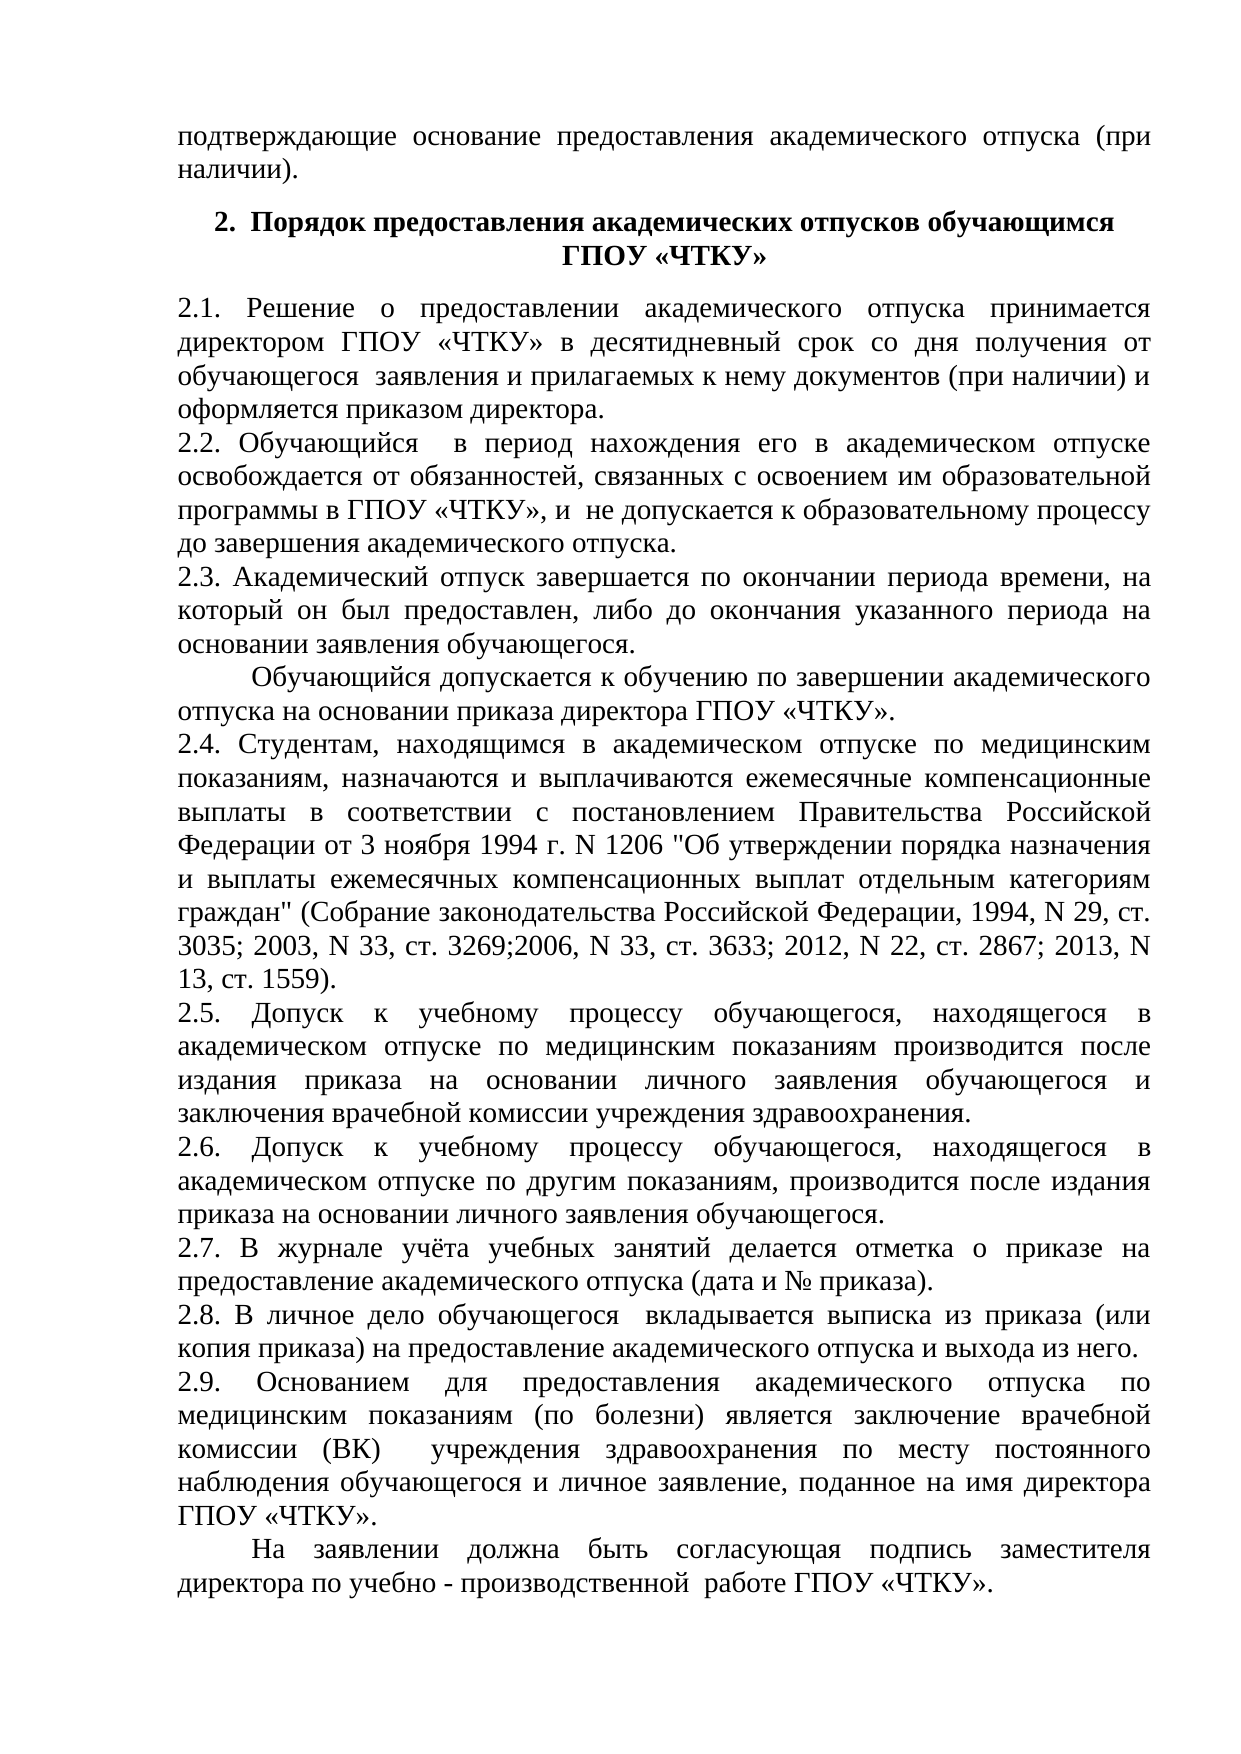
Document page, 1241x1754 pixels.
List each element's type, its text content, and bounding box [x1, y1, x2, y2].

text 2.4. Студентам, находящимся в академическом отпуске по медицинским показаниям, назначаются и выплачиваются ежемесячные компенсационные выплаты в соответствии с постановлением Правительства Российской Федерации от 3 ноября 1994 г. N 1206 "Об утверждении порядка назначения и выплаты ежемесячных компенсационных выплат отдельным категориям граждан" (Собрание законодательства Российской Федерации, 1994, N 29, ст. 3035; 2003, N 33, ст. 3269;2006, N 33, ст. 3633; 2012, N 22, ст. 2867; 2013, N 13, ст. 1559). [177, 727, 1152, 995]
text 2.9. Основанием для предоставления академического отпуска по медицинским показаниям (по болезни) является заключение врачебной комиссии (ВК) учреждения здравоохранения по месту постоянного наблюдения обучающегося и личное заявление, поданное на имя директора ГПОУ «ЧТКУ». [177, 1364, 1152, 1532]
text 2.6. Допуск к учебному процессу обучающегося, находящегося в академическом отпуске по другим показаниям, производится после издания приказа на основании личного заявления обучающегося. [177, 1129, 1152, 1230]
text 2.8. В личное дело обучающегося вкладывается выписка из приказа (или копия приказа) на предоставление академического отпуска и выхода из него. [177, 1297, 1152, 1364]
text На заявлении должна быть согласующая подпись заместителя директора по учебно - производственной работе ГПОУ «ЧТКУ». [177, 1532, 1152, 1599]
text Обучающийся допускается к обучению по завершении академического отпуска на основании приказа директора ГПОУ «ЧТКУ». [177, 659, 1152, 727]
text 2. Порядок предоставления академических отпусков обучающимся ГПОУ «ЧТКУ» [177, 204, 1152, 271]
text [177, 118, 1152, 185]
text 2.3. Академический отпуск завершается по окончании периода времени, на который он был предоставлен, либо до окончания указанного периода на основании заявления обучающегося. [177, 559, 1152, 659]
text 2.1. Решение о предоставлении академического отпуска принимается директором ГПОУ «ЧТКУ» в десятидневный срок со дня получения от обучающегося заявления и прилагаемых к нему документов (при наличии) и оформляется приказом директора. [177, 291, 1152, 425]
text 2.2. Обучающийся в период нахождения его в академическом отпуске освобождается от обязанностей, связанных с освоением им образовательной программы в ГПОУ «ЧТКУ», и не допускается к образовательному процессу до завершения академического отпуска. [177, 425, 1152, 559]
text 2.7. В журнале учёта учебных занятий делается отметка о приказе на предоставление академического отпуска (дата и № приказа). [177, 1230, 1152, 1297]
text 2.5. Допуск к учебному процессу обучающегося, находящегося в академическом отпуске по медицинским показаниям производится после издания приказа на основании личного заявления обучающегося и заключения врачебной комиссии учреждения здравоохранения. [177, 995, 1152, 1129]
